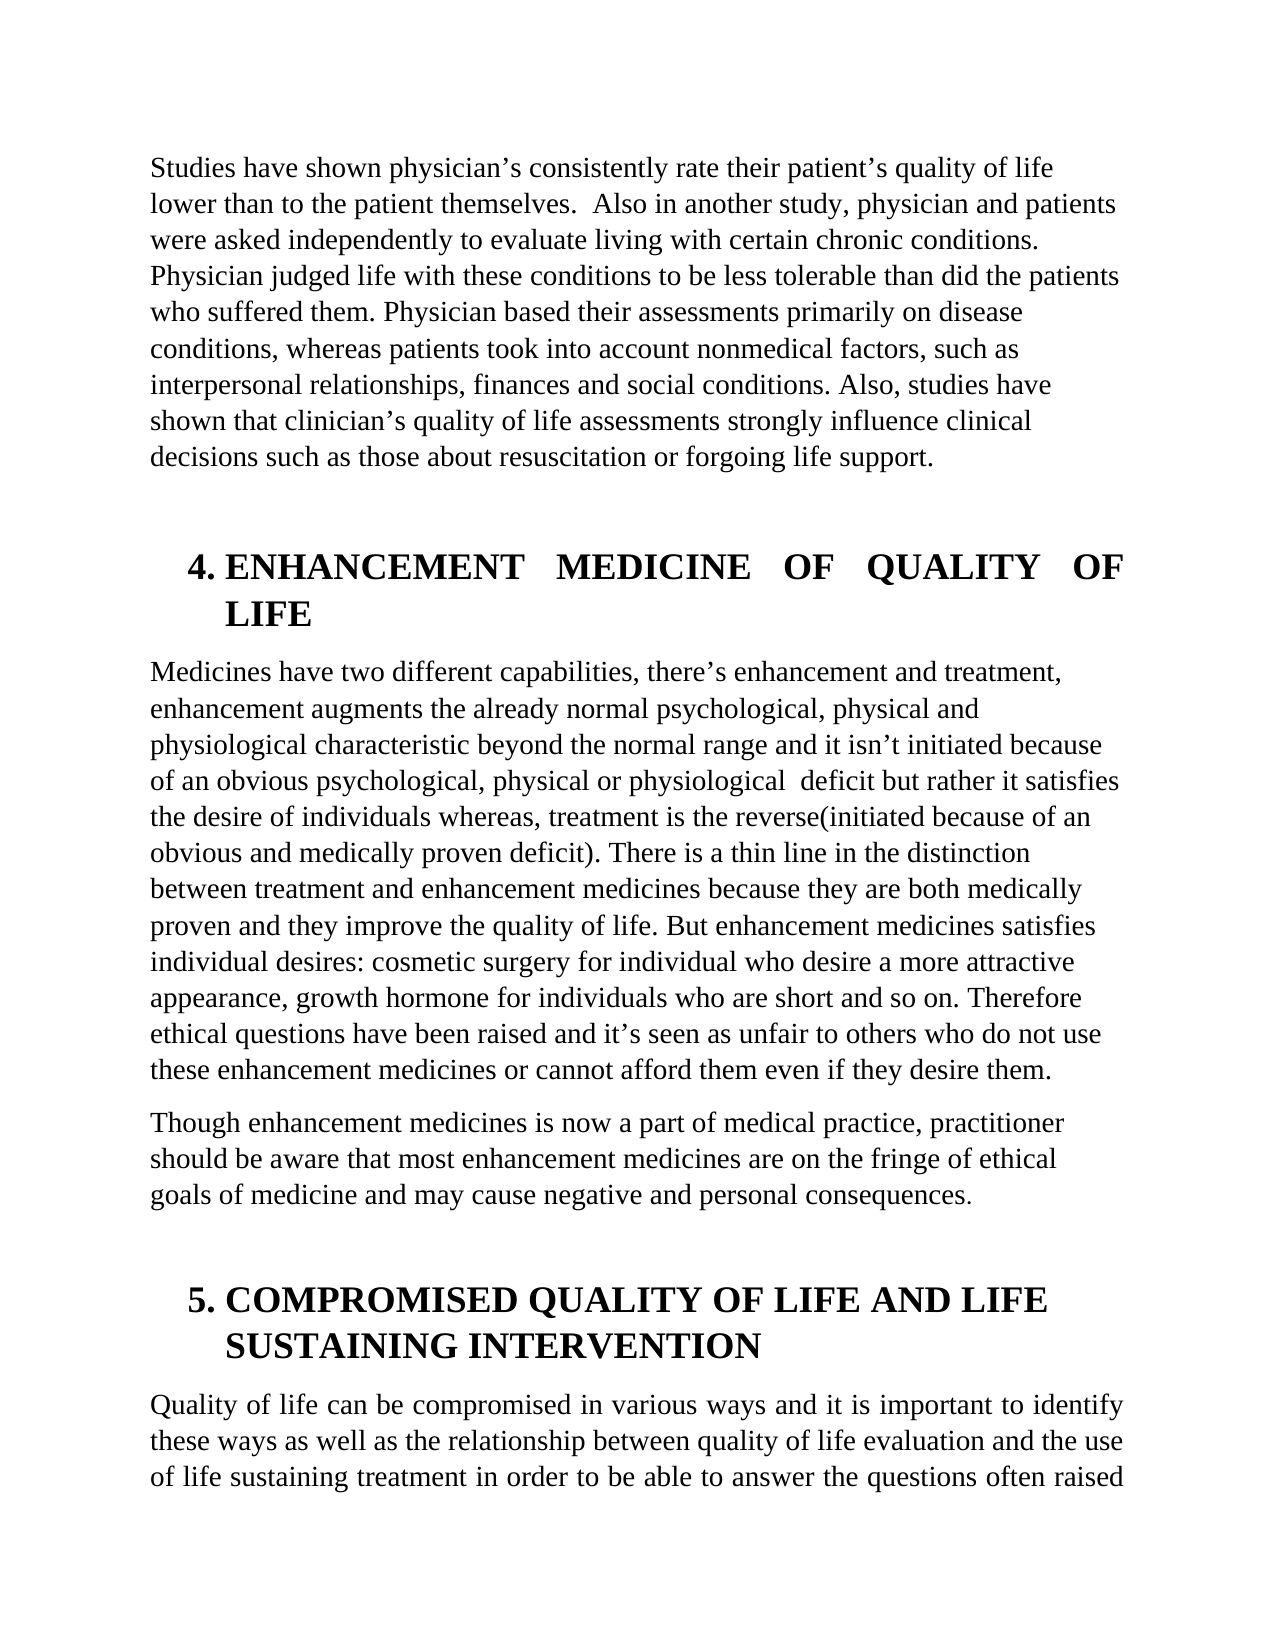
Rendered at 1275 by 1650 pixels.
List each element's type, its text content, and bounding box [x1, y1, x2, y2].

text Studies have shown physician’s consistently rate their patient’s quality of life lower than to the patient themselves. Also in another study, physician and patients were asked independently to evaluate living with certain chronic conditions. Physician judged life with these conditions to be less tolerable than did the patients who suffered them. Physician based their assessments primarily on disease conditions, whereas patients took into account nonmedical factors, such as interpersonal relationships, finances and social conditions. Also, studies have shown that clinician’s quality of life assessments strongly influence clinical decisions such as those about resuscitation or forgoing life support. [150, 150, 1125, 473]
list ENHANCEMENT MEDICINE OF QUALITY OF LIFE [187, 545, 1125, 634]
text Though enhancement medicines is now a part of medical practice, practitioner should be aware that most enhancement medicines are on the fringe of ethical goals of medicine and may cause negative and personal consequences. [150, 1105, 1125, 1211]
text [150, 1387, 1125, 1493]
list COMPROMISED QUALITY OF LIFE AND LIFE SUSTAINING INTERVENTION [187, 1277, 1125, 1367]
text Medicines have two different capabilities, there’s enhancement and treatment, enhancement augments the already normal psychological, physical and physiological characteristic beyond the normal range and it isn’t initiated because of an obvious psychological, physical or physiological deficit but rather it satisfies the desire of individuals whereas, treatment is the reverse(initiated because of an obvious and medically proven deficit). There is a thin line in the distinction between treatment and enhancement medicines because they are both medically proven and they improve the quality of life. But enhancement medicines satisfies individual desires: cosmetic surgery for individual who desire a more attractive appearance, growth hormone for individuals who are short and so on. Therefore ethical questions have been raised and it’s seen as unfair to others who do not use these enhancement medicines or cannot afford them even if they desire them. [150, 654, 1125, 1086]
